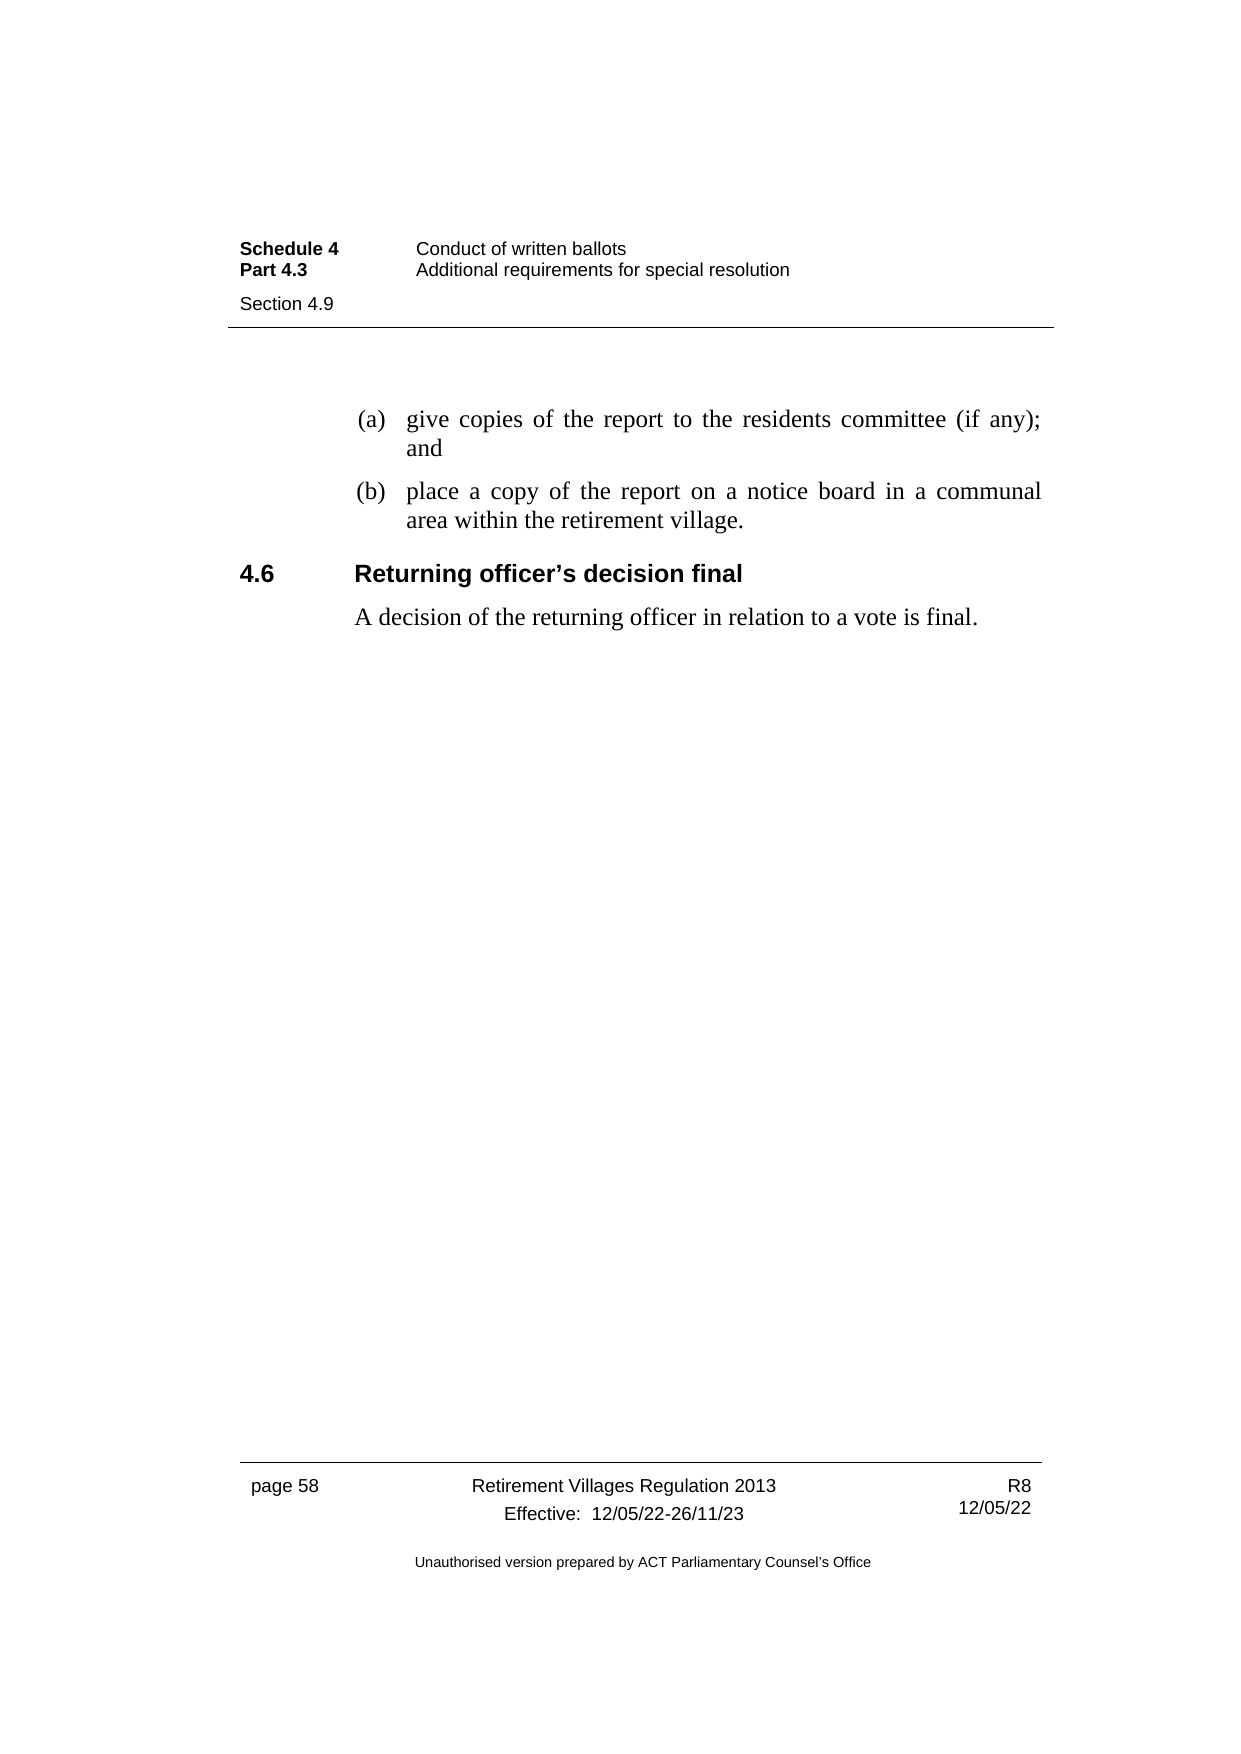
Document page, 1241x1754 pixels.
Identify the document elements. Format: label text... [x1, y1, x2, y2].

text (b) place a copy of the report on a notice board in a communal area within the retirement village. [239, 476, 1042, 534]
text A decision of the returning officer in relation to a vote is final. [354, 602, 1042, 631]
text (a) give copies of the report to the residents committee (if any); and [239, 404, 1042, 462]
subtitle 4.6 Returning officer’s decision final [239, 559, 1042, 587]
